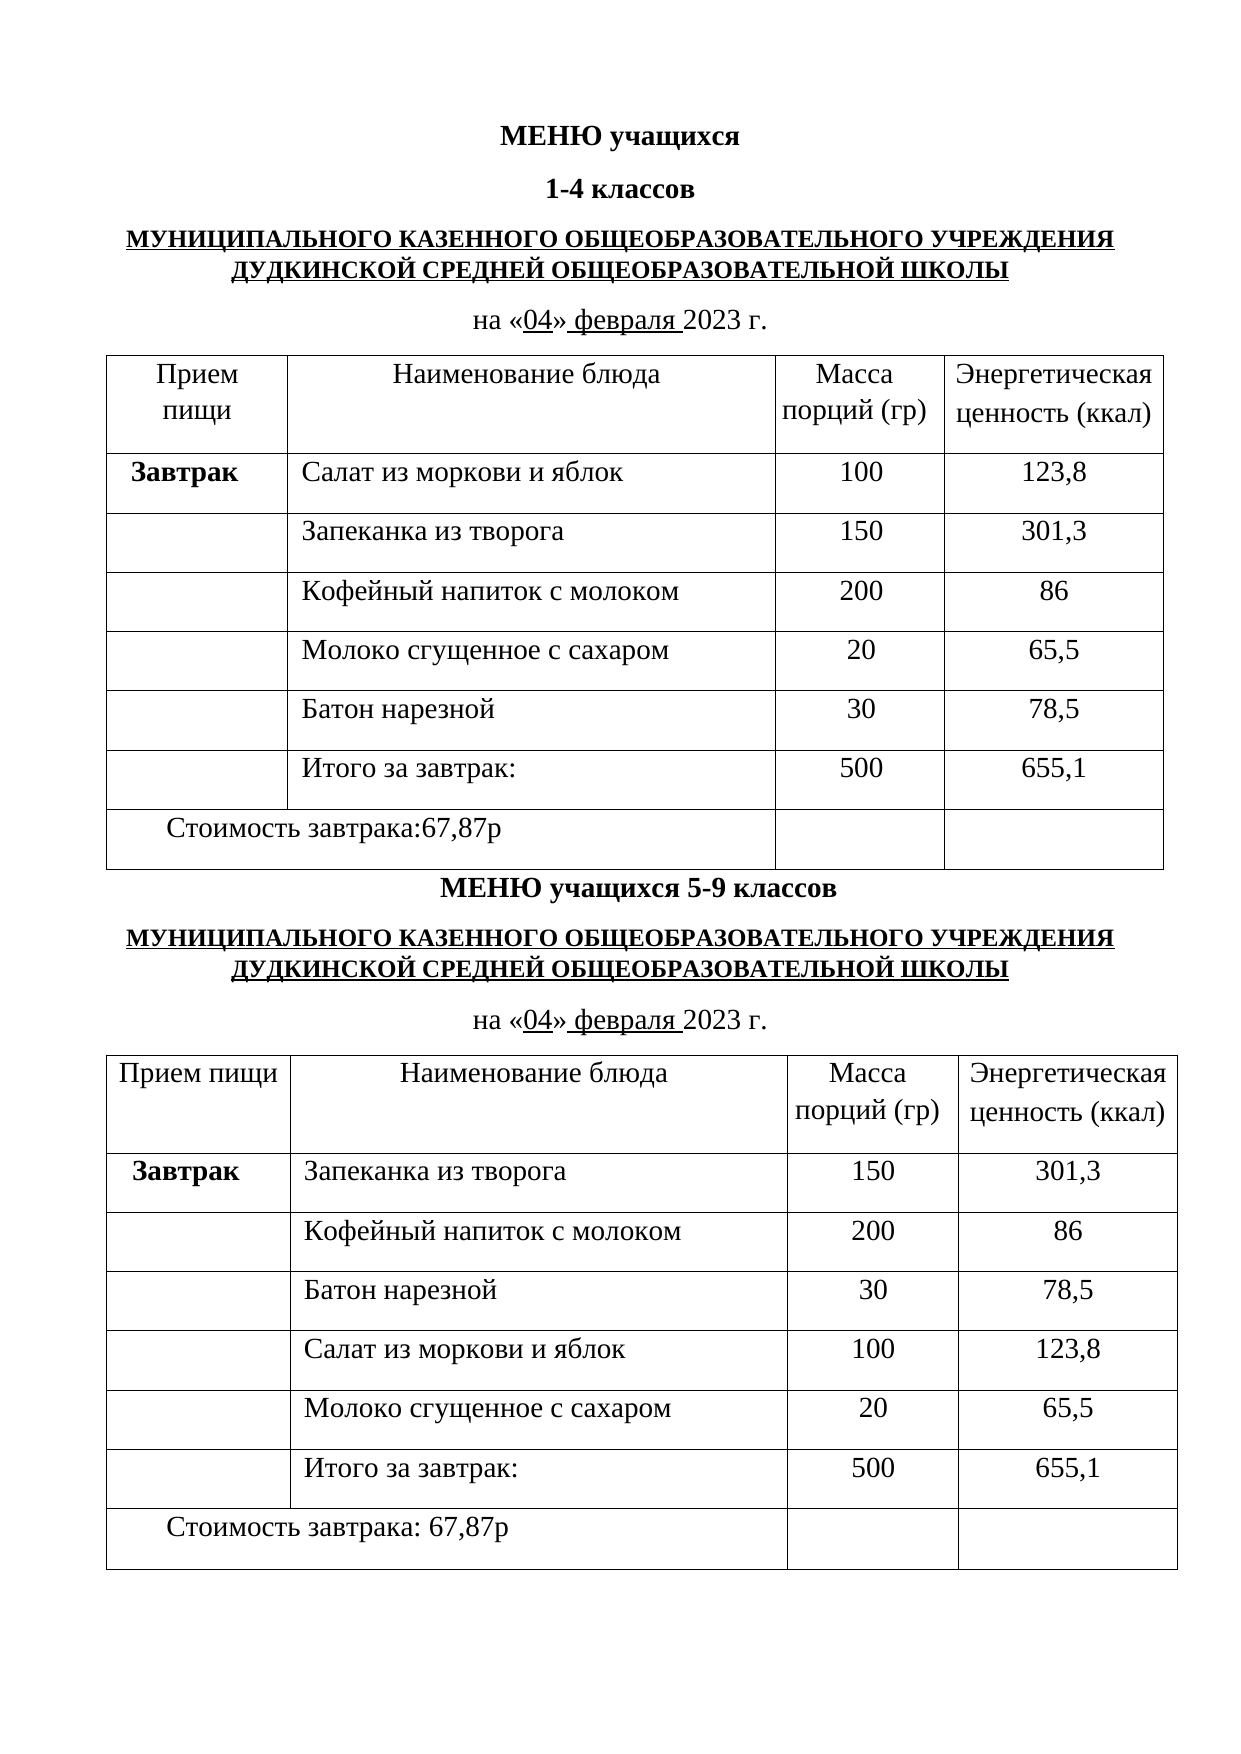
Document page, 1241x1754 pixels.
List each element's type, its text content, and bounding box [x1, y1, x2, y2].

table_cell [107, 1272, 290, 1330]
table_cell [107, 1331, 290, 1389]
table_cell 78,5 [959, 1272, 1177, 1330]
text МЕНЮ учащихся 5-9 классов [177, 870, 1152, 904]
table_header Энергетическая ценность (ккал) [959, 1056, 1177, 1152]
table_cell 100 [776, 454, 944, 512]
table_cell [107, 573, 287, 631]
text МЕНЮ учащихся [88, 118, 1152, 152]
table_cell 78,5 [945, 691, 1163, 749]
table_header Энергетическая ценность (ккал) [945, 356, 1163, 453]
table_cell Молоко сгущенное с сахаром [288, 632, 775, 690]
table_cell Батон нарезной [291, 1272, 787, 1330]
table_cell Кофейный напиток с молоком [291, 1213, 787, 1271]
table_cell Кофейный напиток с молоком [288, 573, 775, 631]
table_header Прием пищи [107, 356, 287, 453]
table_cell 200 [788, 1213, 958, 1271]
table_cell [107, 1213, 290, 1271]
text 1-4 классов [88, 171, 1152, 204]
table_cell [776, 810, 944, 869]
text на «04» февраля 2023 г. [88, 1002, 1152, 1035]
table_cell 123,8 [945, 454, 1163, 512]
table_cell 200 [776, 573, 944, 631]
table_cell 301,3 [959, 1154, 1177, 1212]
table_cell 655,1 [959, 1450, 1177, 1508]
table_cell 500 [788, 1450, 958, 1508]
table_header Наименование блюда [291, 1056, 787, 1152]
table_cell 86 [959, 1213, 1177, 1271]
table_cell 123,8 [959, 1331, 1177, 1389]
table_cell 655,1 [945, 751, 1163, 809]
text на «04» февраля 2023 г. [88, 302, 1152, 336]
table_cell Завтрак [107, 454, 287, 512]
table_cell Молоко сгущенное с сахаром [291, 1391, 787, 1449]
table_cell 150 [776, 514, 944, 572]
table_cell [959, 1509, 1177, 1568]
table_cell Салат из моркови и яблок [288, 454, 775, 512]
table_cell [107, 632, 287, 690]
table_cell 30 [776, 691, 944, 749]
table_cell [107, 1391, 290, 1449]
table_cell Итого за завтрак: [291, 1450, 787, 1508]
table_cell [107, 1450, 290, 1508]
table_cell [788, 1509, 958, 1568]
table_cell [945, 810, 1163, 869]
table_cell 100 [788, 1331, 958, 1389]
table_header Прием пищи [107, 1056, 290, 1152]
table_cell 150 [788, 1154, 958, 1212]
table_header Масса порций (гр) [776, 356, 944, 453]
table_cell 65,5 [945, 632, 1163, 690]
table_cell Стоимость завтрака:67,87р [107, 810, 775, 869]
table_header Наименование блюда [288, 356, 775, 453]
table_cell [107, 691, 287, 749]
table_cell 20 [788, 1391, 958, 1449]
text МУНИЦИПАЛЬНОГО КАЗЕННОГО ОБЩЕОБРАЗОВАТЕЛЬНОГО УЧРЕЖДЕНИЯ ДУДКИНСКОЙ СРЕДНЕЙ ОБЩЕОБРАЗОВАТЕЛЬНОЙ ШКОЛЫ [88, 224, 1152, 283]
table_cell Завтрак [107, 1154, 290, 1212]
table_cell Итого за завтрак: [288, 751, 775, 809]
table_cell [107, 514, 287, 572]
text МУНИЦИПАЛЬНОГО КАЗЕННОГО ОБЩЕОБРАЗОВАТЕЛЬНОГО УЧРЕЖДЕНИЯ ДУДКИНСКОЙ СРЕДНЕЙ ОБЩЕОБРАЗОВАТЕЛЬНОЙ ШКОЛЫ [88, 923, 1152, 983]
table_cell [107, 751, 287, 809]
table_cell 500 [776, 751, 944, 809]
table_cell Стоимость завтрака: 67,87р [107, 1509, 787, 1568]
table_cell 86 [945, 573, 1163, 631]
table_cell Запеканка из творога [291, 1154, 787, 1212]
table_cell 65,5 [959, 1391, 1177, 1449]
table_cell 30 [788, 1272, 958, 1330]
table_cell 301,3 [945, 514, 1163, 572]
table_header Масса порций (гр) [788, 1056, 958, 1152]
table_cell Салат из моркови и яблок [291, 1331, 787, 1389]
table_cell 20 [776, 632, 944, 690]
table_cell Запеканка из творога [288, 514, 775, 572]
table_cell Батон нарезной [288, 691, 775, 749]
